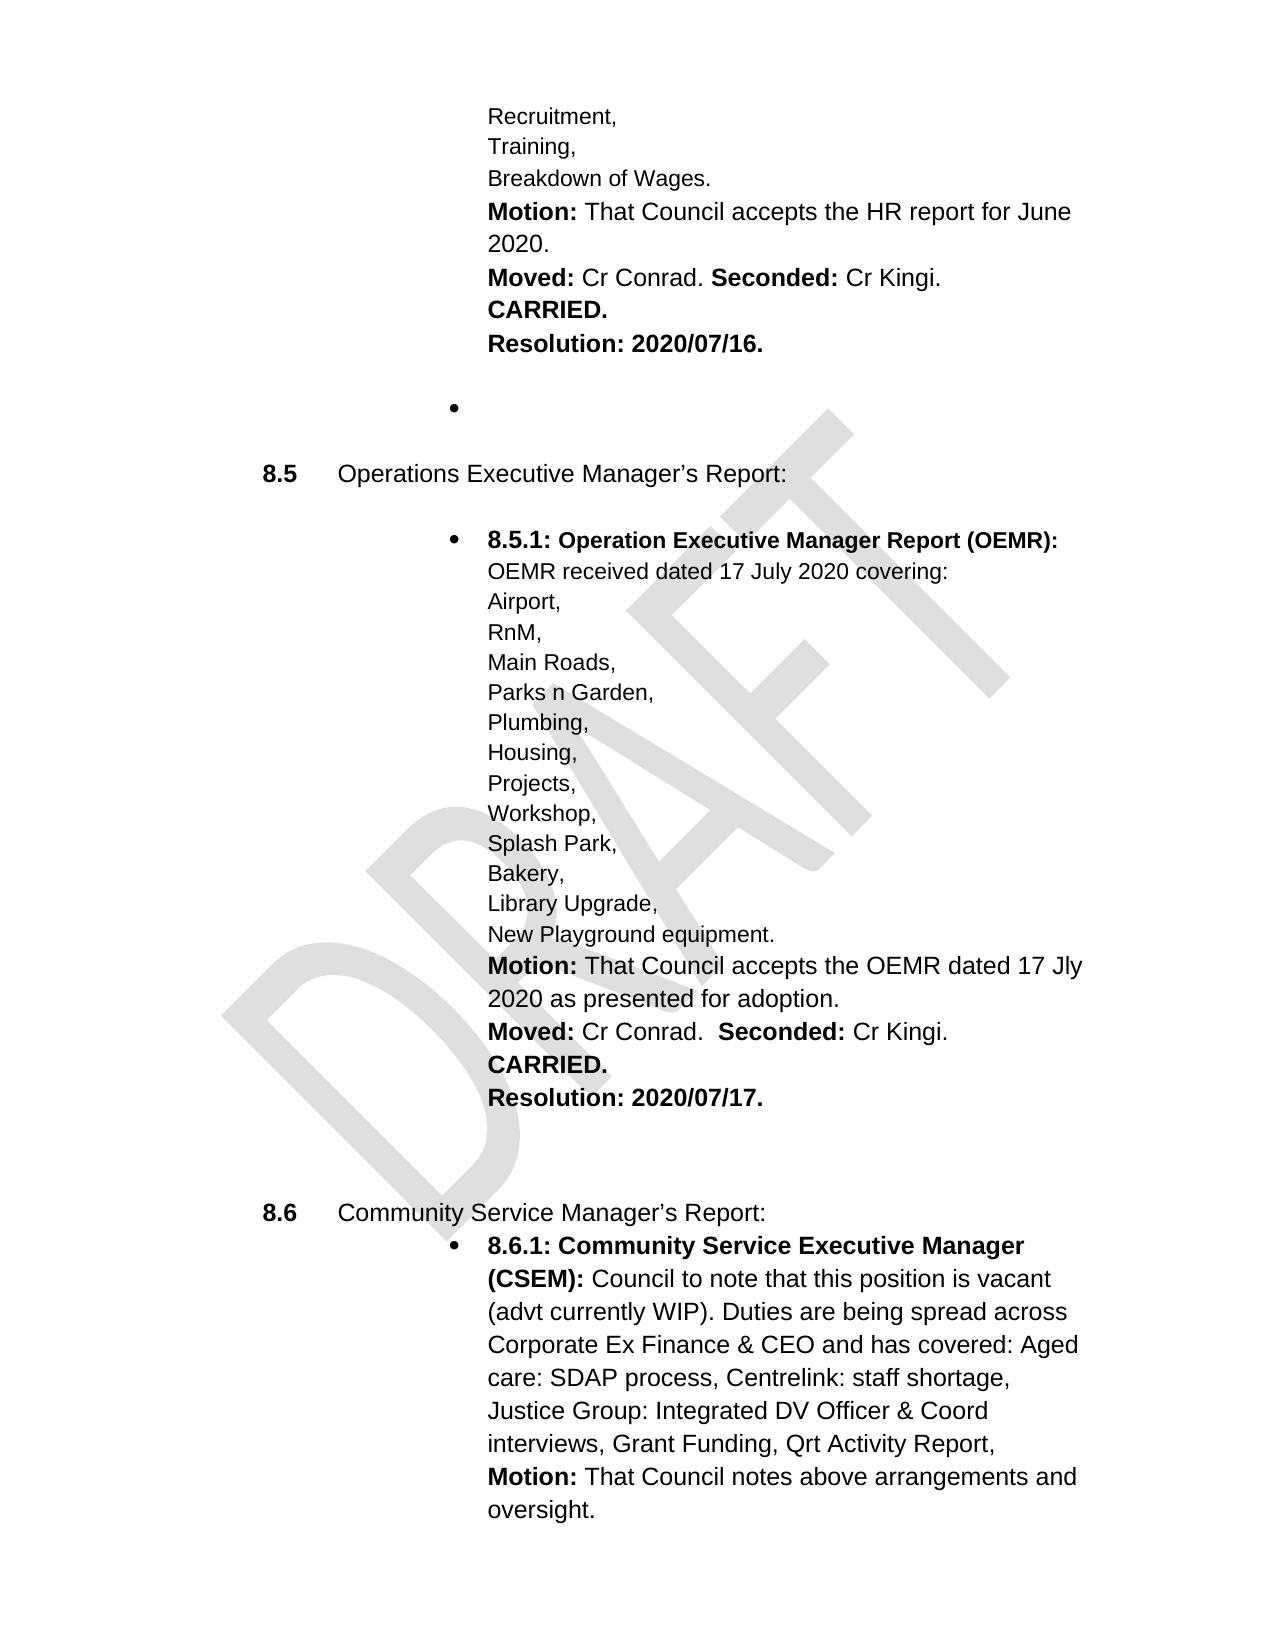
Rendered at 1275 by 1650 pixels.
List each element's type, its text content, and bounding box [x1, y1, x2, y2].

list 8.6.1: Community Service Executive Manager (CSEM): Council to note that this position is vacant (advt currently WIP). Duties are being spread across Corporate Ex Finance & CEO and has covered: Aged care: SDAP process, Centrelink: staff shortage, Justice Group: Integrated DV Officer & Coord interviews, Grant Funding, Qrt Activity Report, [450, 1231, 1088, 1458]
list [487, 1462, 1088, 1524]
list Community Service Manager’s Report: [262, 1198, 1088, 1226]
list Operations Executive Manager’s Report: [262, 459, 1088, 521]
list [487, 103, 1088, 357]
list Motion: That Council accepts the OEMR dated 17 Jly 2020 as presented for adoption. Moved: Cr Conrad. Seconded: Cr Kingi. CARRIED. Resolution: 2020/07/17. [487, 951, 1088, 1112]
list 8.5.1: Operation Executive Manager Report (OEMR): OEMR received dated 17 July 2020 covering: Airport, RnM, Main Roads, Parks n Garden, Plumbing, Housing, Projects, [450, 525, 1088, 796]
list Workshop, Splash Park, Bakery, Library Upgrade, New Playground equipment. [487, 800, 1088, 947]
